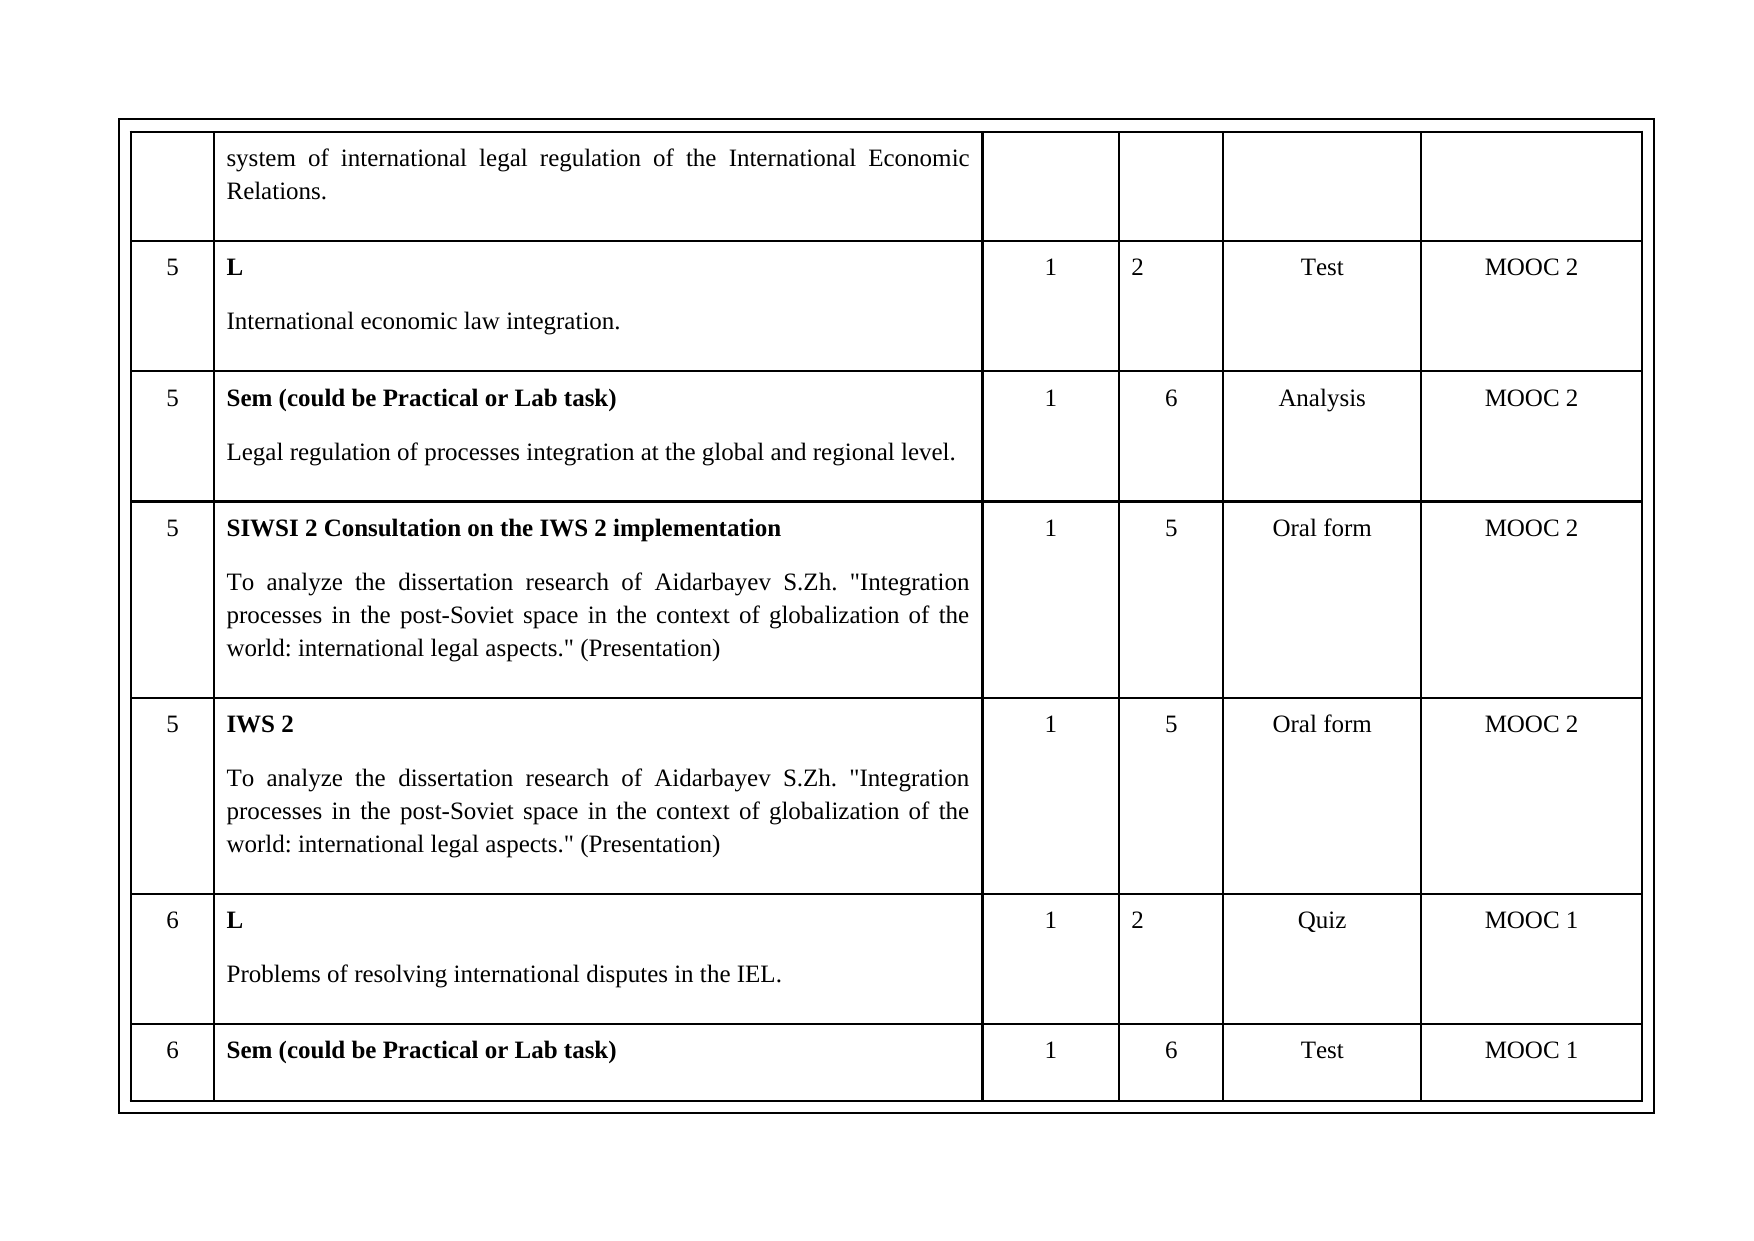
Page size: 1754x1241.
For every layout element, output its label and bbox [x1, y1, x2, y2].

table_cell [120, 120, 1653, 1112]
